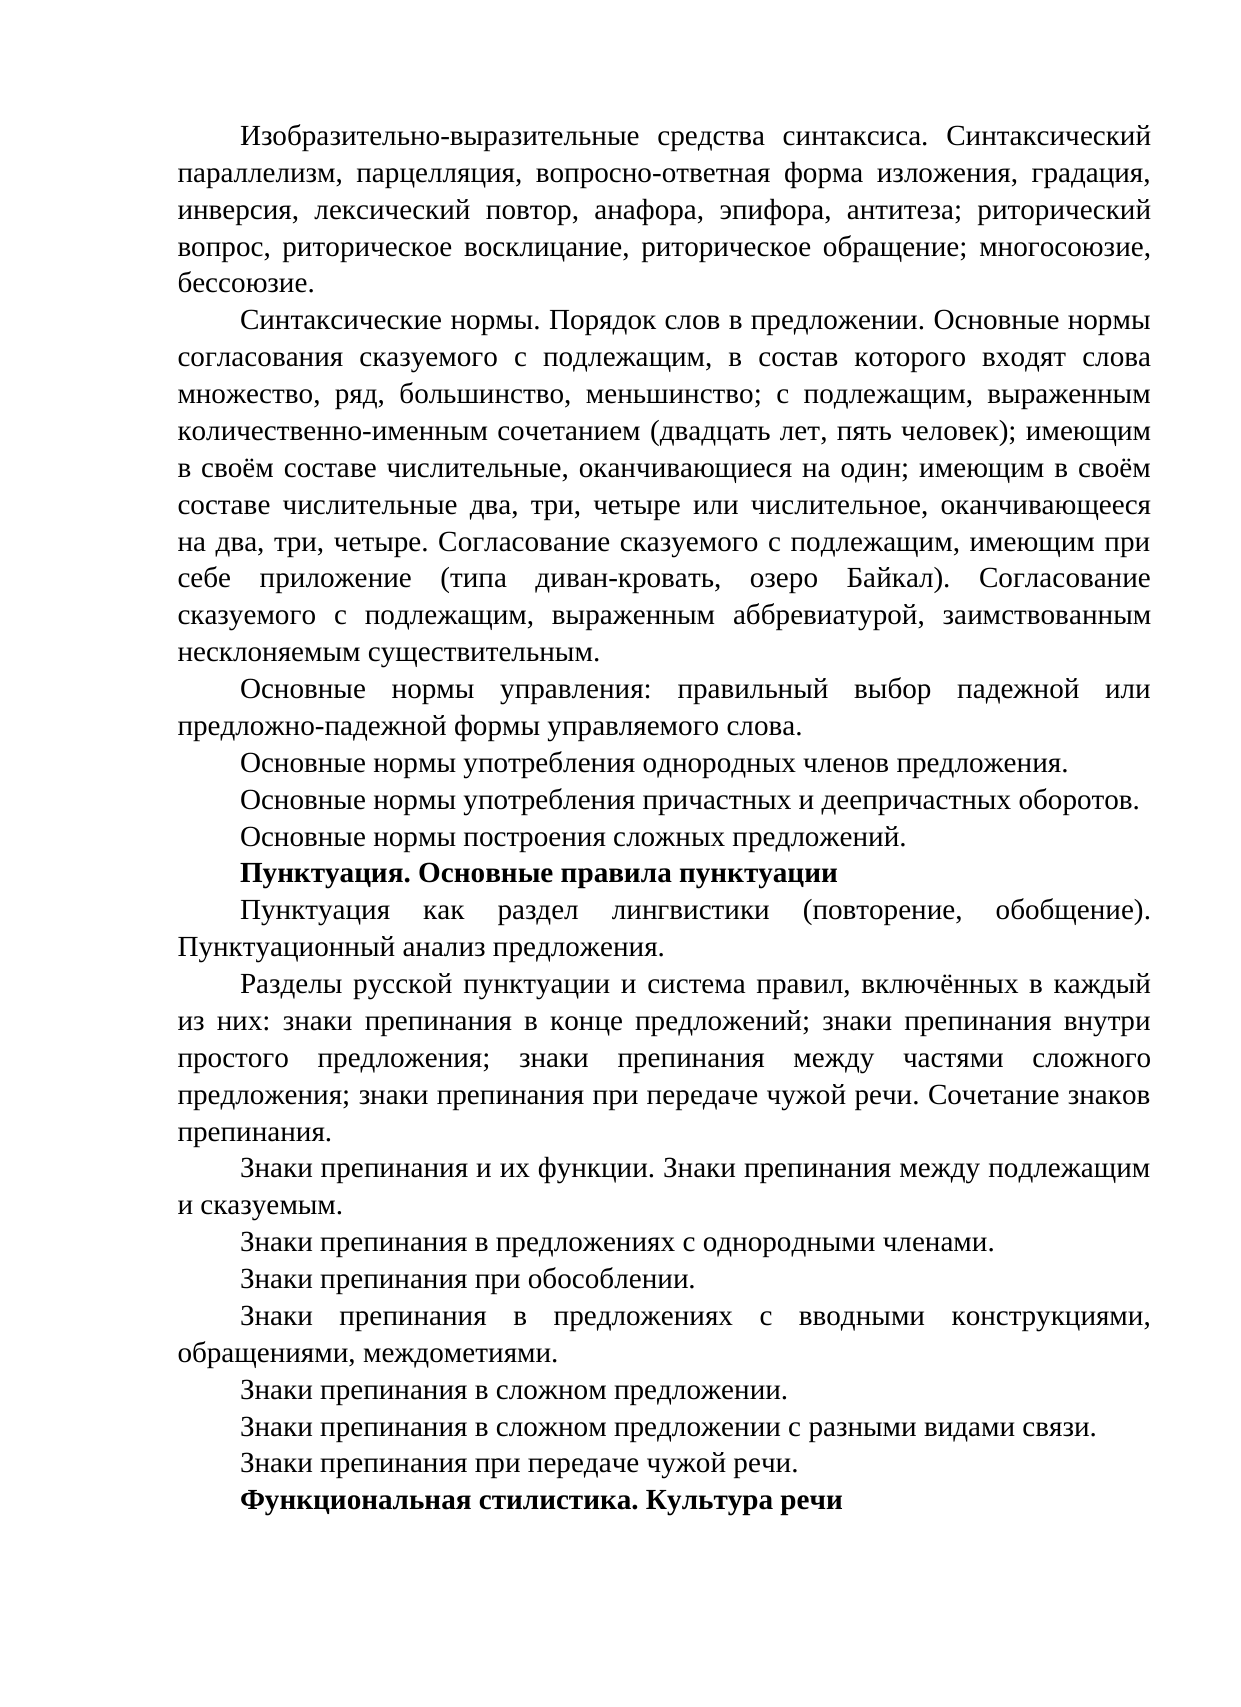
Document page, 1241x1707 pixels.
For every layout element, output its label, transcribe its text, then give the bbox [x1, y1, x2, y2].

text Знаки препинания и их функции. Знаки препинания между подлежащим и сказуемым. [177, 1151, 1152, 1221]
text Знаки препинания при передаче чужой речи. [177, 1446, 1152, 1479]
text Знаки препинания в сложном предложении с разными видами связи. [177, 1409, 1152, 1442]
text Пунктуация как раздел лингвистики (повторение, обобщение). Пунктуационный анализ предложения. [177, 892, 1152, 963]
text Основные нормы управления: правильный выбор падежной или предложно-падежной формы управляемого слова. [177, 671, 1152, 742]
text Функциональная стилистика. Культура речи [177, 1482, 1152, 1516]
text Основные нормы употребления однородных членов предложения. [177, 745, 1152, 778]
text Знаки препинания при обособлении. [177, 1261, 1152, 1295]
text Изобразительно-выразительные средства синтаксиса. Синтаксический параллелизм, парцелляция, вопросно-ответная форма изложения, градация, инверсия, лексический повтор, анафора, эпифора, антитеза; риторический вопрос, риторическое восклицание, риторическое обращение; многосоюзие, бессоюзие. [177, 118, 1152, 299]
text Знаки препинания в предложениях с вводными конструкциями, обращениями, междометиями. [177, 1298, 1152, 1368]
text Разделы русской пунктуации и система правил, включённых в каждый из них: знаки препинания в конце предложений; знаки препинания внутри простого предложения; знаки препинания между частями сложного предложения; знаки препинания при передаче чужой речи. Сочетание знаков препинания. [177, 966, 1152, 1147]
text Синтаксические нормы. Порядок слов в предложении. Основные нормы согласования сказуемого с подлежащим, в состав которого входят слова множество, ряд, большинство, меньшинство; с подлежащим, выраженным количественно-именным сочетанием (двадцать лет, пять человек); имеющим в своём составе числительные, оканчивающиеся на один; имеющим в своём составе числительные два, три, четыре или числительное, оканчивающееся на два, три, четыре. Согласование сказуемого с подлежащим, имеющим при себе приложение (типа диван-кровать, озеро Байкал). Согласование сказуемого с подлежащим, выраженным аббревиатурой, заимствованным несклоняемым существительным. [177, 302, 1152, 668]
text Знаки препинания в предложениях с однородными членами. [177, 1224, 1152, 1258]
text Основные нормы употребления причастных и деепричастных оборотов. [177, 782, 1152, 815]
text Знаки препинания в сложном предложении. [177, 1372, 1152, 1405]
text Пунктуация. Основные правила пунктуации [177, 856, 1152, 889]
text Основные нормы построения сложных предложений. [177, 819, 1152, 852]
